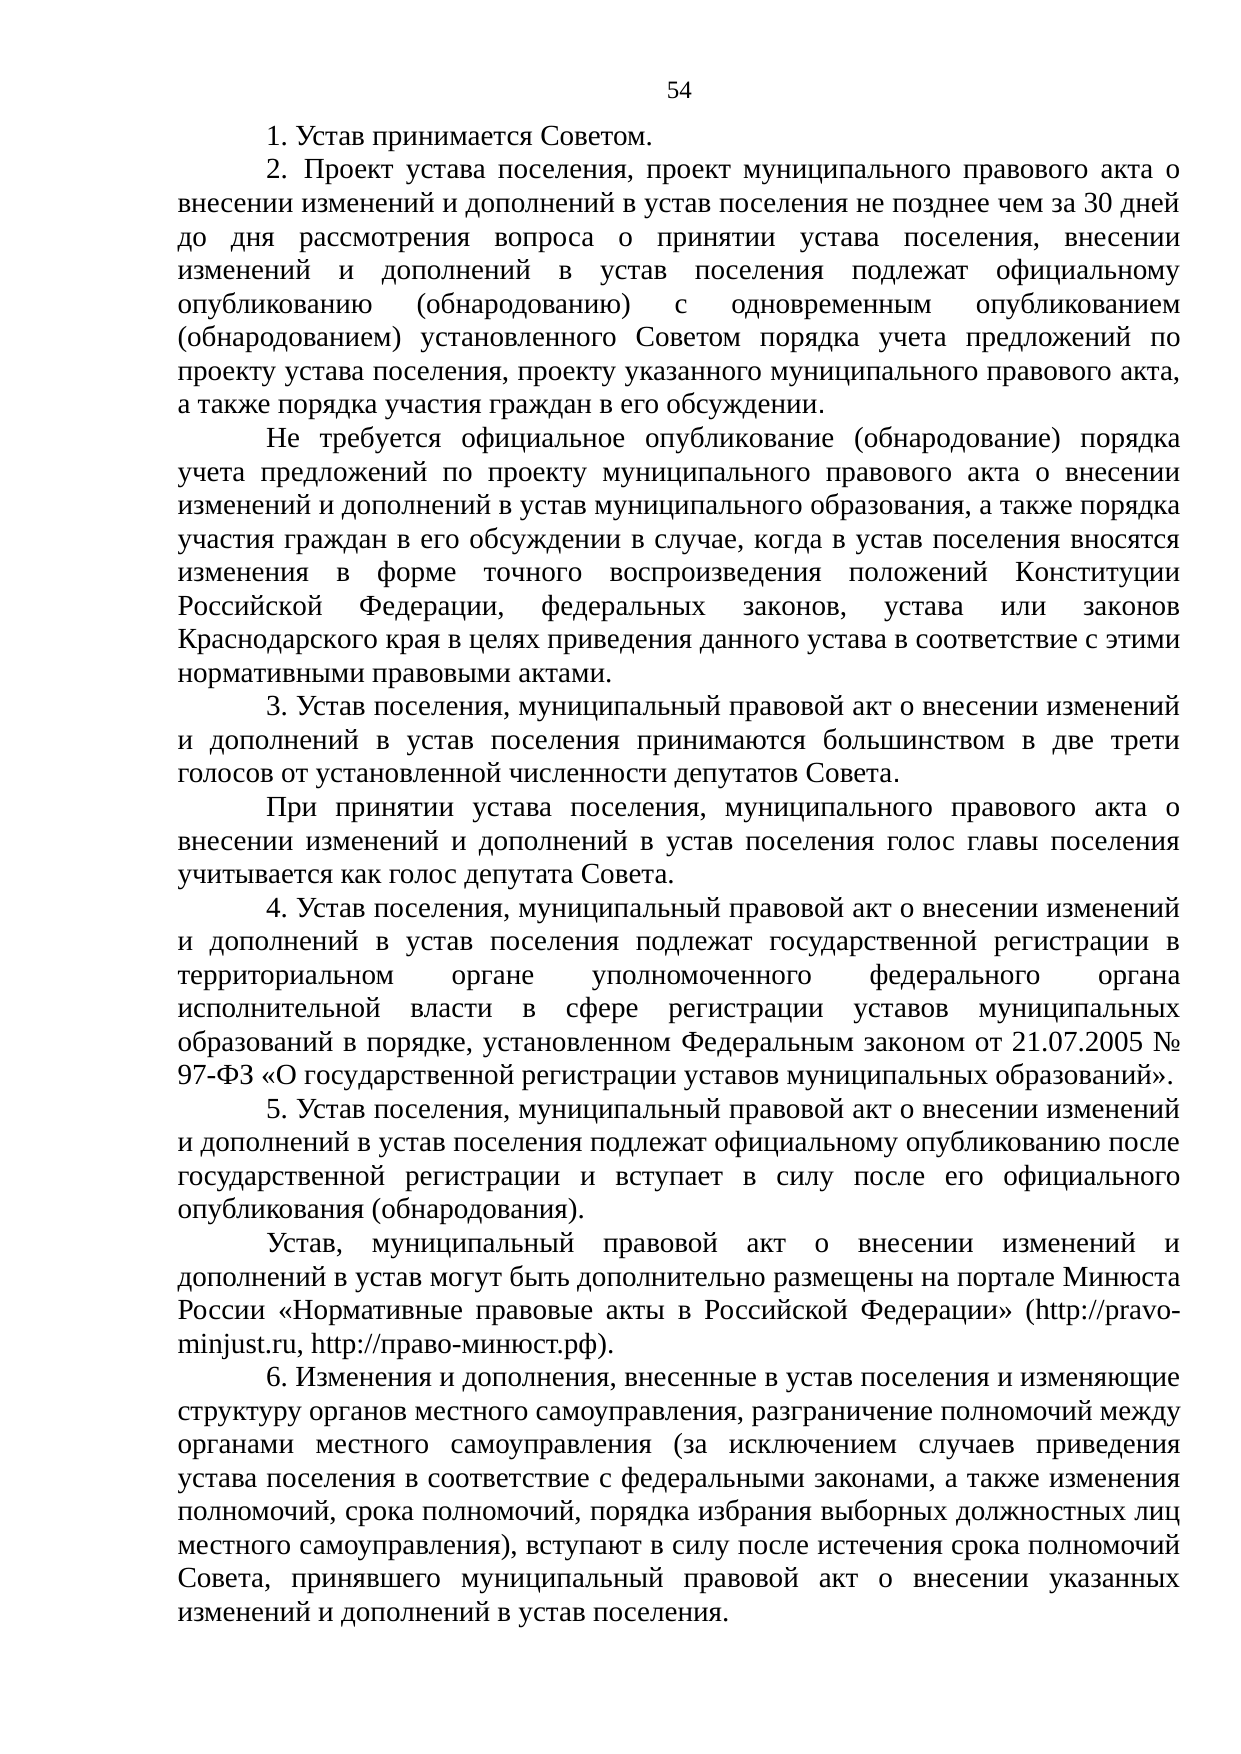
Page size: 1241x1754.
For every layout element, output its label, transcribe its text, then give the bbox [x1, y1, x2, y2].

list Проект устава поселения, проект муниципального правового акта о внесении изменений и дополнений в устав поселения не позднее чем за 30 дней до дня рассмотрения вопроса о принятии устава поселения, внесении изменений и дополнений в устав поселения подлежат официальному опубликованию (обнародованию) с одновременным опубликованием (обнародованием) установленного Советом порядка учета предложений по проекту устава поселения, проекту указанного муниципального правового акта, а также порядка участия граждан в его обсуждении. [177, 152, 1181, 420]
text Устав, муниципальный правовой акт о внесении изменений и дополнений в устав могут быть дополнительно размещены на портале Минюста России «Нормативные правовые акты в Российской Федерации» (http://pravo-minjust.ru, http://право-минюст.рф). [177, 1225, 1181, 1359]
text 4. Устав поселения, муниципальный правовой акт о внесении изменений и дополнений в устав поселения подлежат государственной регистрации в территориальном органе уполномоченного федерального органа исполнительной власти в сфере регистрации уставов муниципальных образований в порядке, установленном Федеральным законом от 21.07.2005 № 97-ФЗ «О государственной регистрации уставов муниципальных образований». [177, 890, 1181, 1091]
text Не требуется официальное опубликование (обнародование) порядка учета предложений по проекту муниципального правового акта о внесении изменений и дополнений в устав муниципального образования, а также порядка участия граждан в его обсуждении в случае, когда в устав поселения вносятся изменения в форме точного воспроизведения положений Конституции Российской Федерации, федеральных законов, устава или законов Краснодарского края в целях приведения данного устава в соответствие с этими нормативными правовыми актами. [177, 420, 1181, 688]
text 3. Устав поселения, муниципальный правовой акт о внесении изменений и дополнений в устав поселения принимаются большинством в две трети голосов от установленной численности депутатов Совета. [177, 688, 1181, 789]
text 6. Изменения и дополнения, внесенные в устав поселения и изменяющие структуру органов местного самоуправления, разграничение полномочий между органами местного самоуправления (за исключением случаев приведения устава поселения в соответствие с федеральными законами, а также изменения полномочий, срока полномочий, порядка избрания выборных должностных лиц местного самоуправления), вступают в силу после истечения срока полномочий Совета, принявшего муниципальный правовой акт о внесении указанных изменений и дополнений в устав поселения. [177, 1359, 1181, 1628]
text 5. Устав поселения, муниципальный правовой акт о внесении изменений и дополнений в устав поселения подлежат официальному опубликованию после государственной регистрации и вступает в силу после его официального опубликования (обнародования). [177, 1091, 1181, 1225]
text При принятии устава поселения, муниципального правового акта о внесении изменений и дополнений в устав поселения голос главы поселения учитывается как голос депутата Совета. [177, 789, 1181, 890]
text 1. Устав принимается Советом. [177, 118, 1181, 152]
